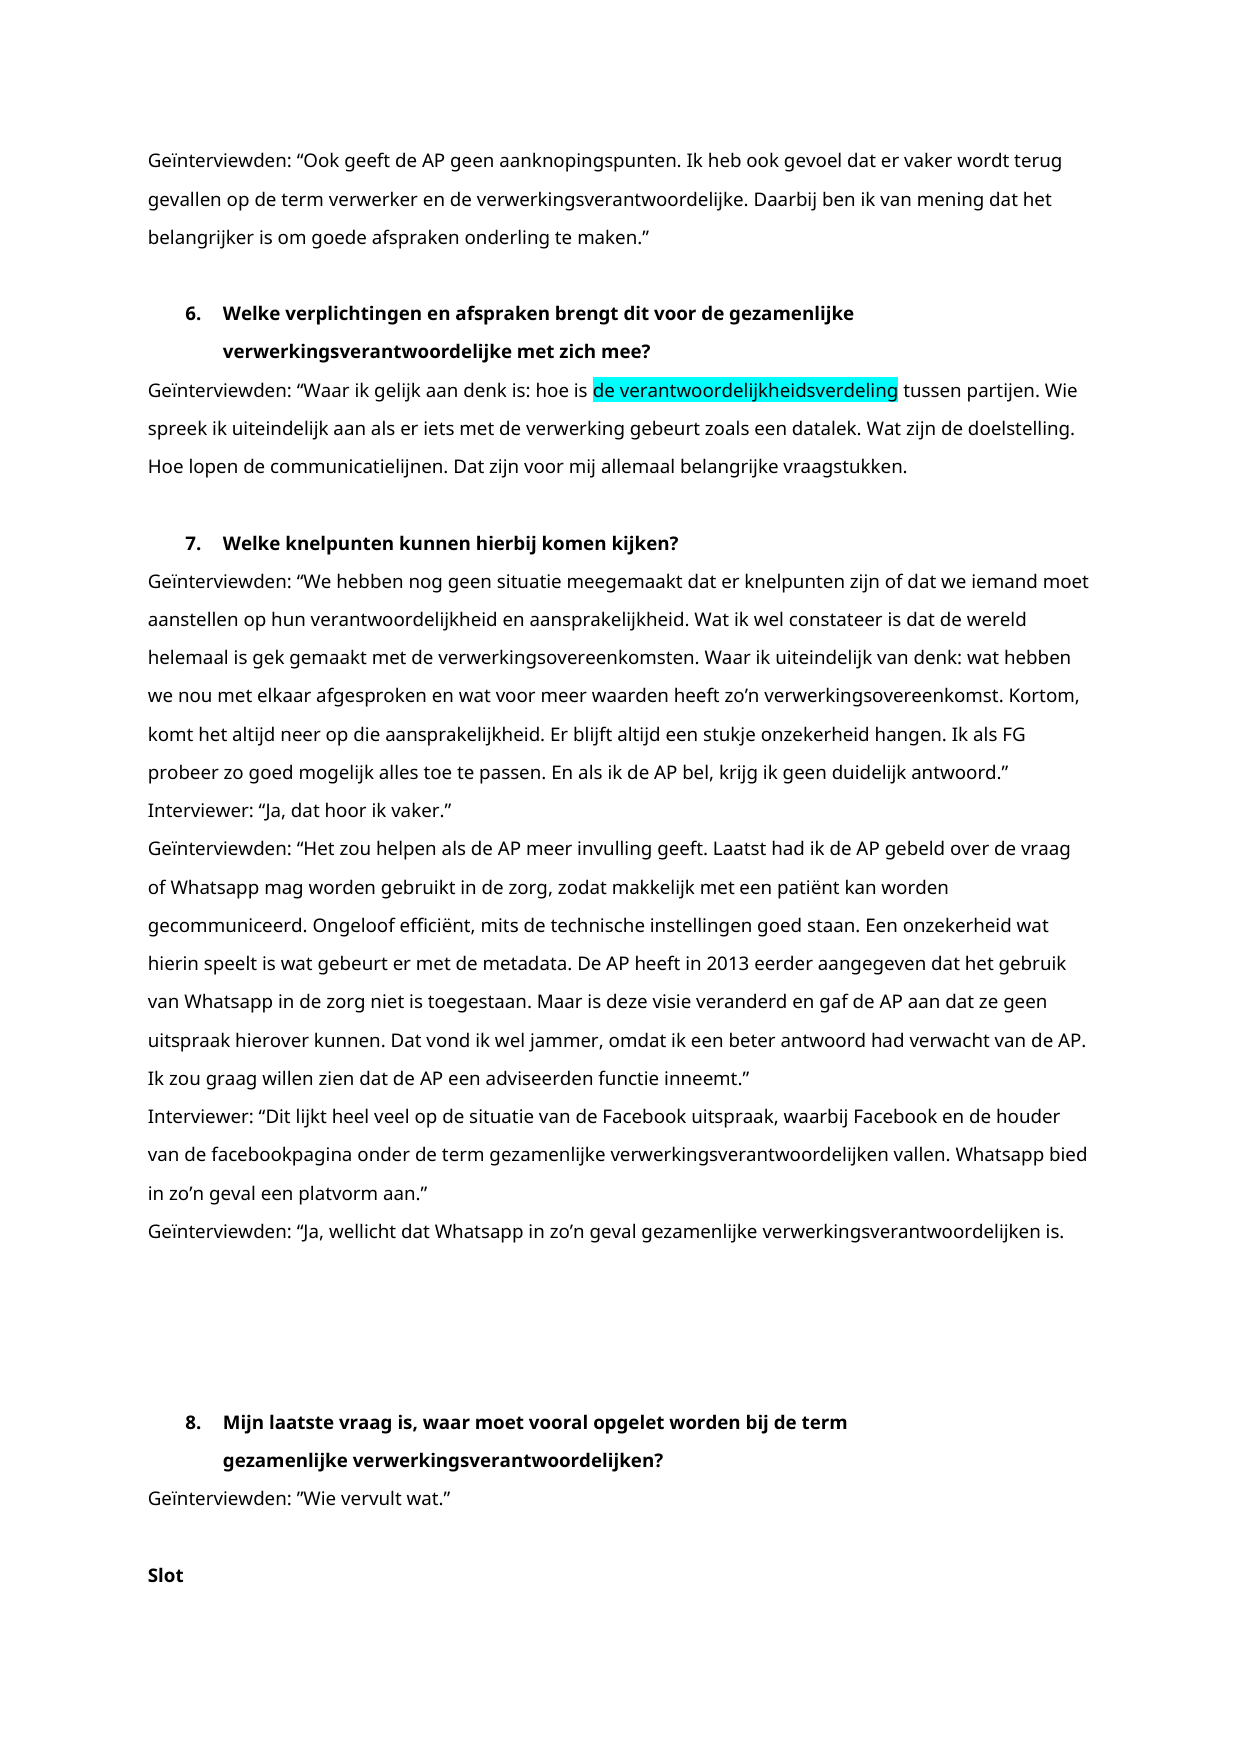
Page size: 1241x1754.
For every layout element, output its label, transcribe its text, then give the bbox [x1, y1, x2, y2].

text Interviewer: “Ja, dat hoor ik vaker.” [148, 797, 1093, 823]
text Slot [148, 1562, 1093, 1588]
list Welke verplichtingen en afspraken brengt dit voor de gezamenlijke verwerkingsverantwoordelijke met zich mee? [185, 301, 1093, 364]
list Welke knelpunten kunnen hierbij komen kijken? [185, 530, 1093, 555]
list Mijn laatste vraag is, waar moet vooral opgelet worden bij de term [185, 1409, 1093, 1435]
text Geïnterviewden: ”Wie vervult wat.” [148, 1486, 1093, 1511]
text Interviewer: “Dit lijkt heel veel op de situatie van de Facebook uitspraak, waarbij Facebook en de houder van de facebookpagina onder de term gezamenlijke verwerkingsverantwoordelijken vallen. Whatsapp bied in zo’n geval een platvorm aan.” [148, 1103, 1093, 1205]
text Geïnterviewden: “Waar ik gelijk aan denk is: hoe is de verantwoordelijkheidsverdeling tussen partijen. Wie spreek ik uiteindelijk aan als er iets met de verwerking gebeurt zoals een datalek. Wat zijn de doelstelling. Hoe lopen de communicatielijnen. Dat zijn voor mij allemaal belangrijke vraagstukken. [148, 377, 1093, 479]
text gezamenlijke verwerkingsverantwoordelijken? [223, 1447, 1093, 1473]
text Geïnterviewden: “Het zou helpen als de AP meer invulling geeft. Laatst had ik de AP gebeld over de vraag of Whatsapp mag worden gebruikt in de zorg, zodat makkelijk met een patiënt kan worden gecommuniceerd. Ongeloof efficiënt, mits de technische instellingen goed staan. Een onzekerheid wat hierin speelt is wat gebeurt er met de metadata. De AP heeft in 2013 eerder aangegeven dat het gebruik van Whatsapp in de zorg niet is toegestaan. Maar is deze visie veranderd en gaf de AP aan dat ze geen uitspraak hierover kunnen. Dat vond ik wel jammer, omdat ik een beter antwoord had verwacht van de AP. Ik zou graag willen zien dat de AP een adviseerden functie inneemt.” [148, 836, 1093, 1091]
text Geïnterviewden: “Ook geeft de AP geen aanknopingspunten. Ik heb ook gevoel dat er vaker wordt terug gevallen op de term verwerker en de verwerkingsverantwoordelijke. Daarbij ben ik van mening dat het belangrijker is om goede afspraken onderling te maken.” [148, 148, 1093, 249]
text Geïnterviewden: “We hebben nog geen situatie meegemaakt dat er knelpunten zijn of dat we iemand moet aanstellen op hun verantwoordelijkheid en aansprakelijkheid. Wat ik wel constateer is dat de wereld helemaal is gek gemaakt met de verwerkingsovereenkomsten. Waar ik uiteindelijk van denk: wat hebben we nou met elkaar afgesproken en wat voor meer waarden heeft zo’n verwerkingsovereenkomst. Kortom, komt het altijd neer op die aansprakelijkheid. Er blijft altijd een stukje onzekerheid hangen. Ik als FG probeer zo goed mogelijk alles toe te passen. En als ik de AP bel, krijg ik geen duidelijk antwoord.” [148, 568, 1093, 785]
text Geïnterviewden: “Ja, wellicht dat Whatsapp in zo’n geval gezamenlijke verwerkingsverantwoordelijken is. [148, 1218, 1093, 1243]
